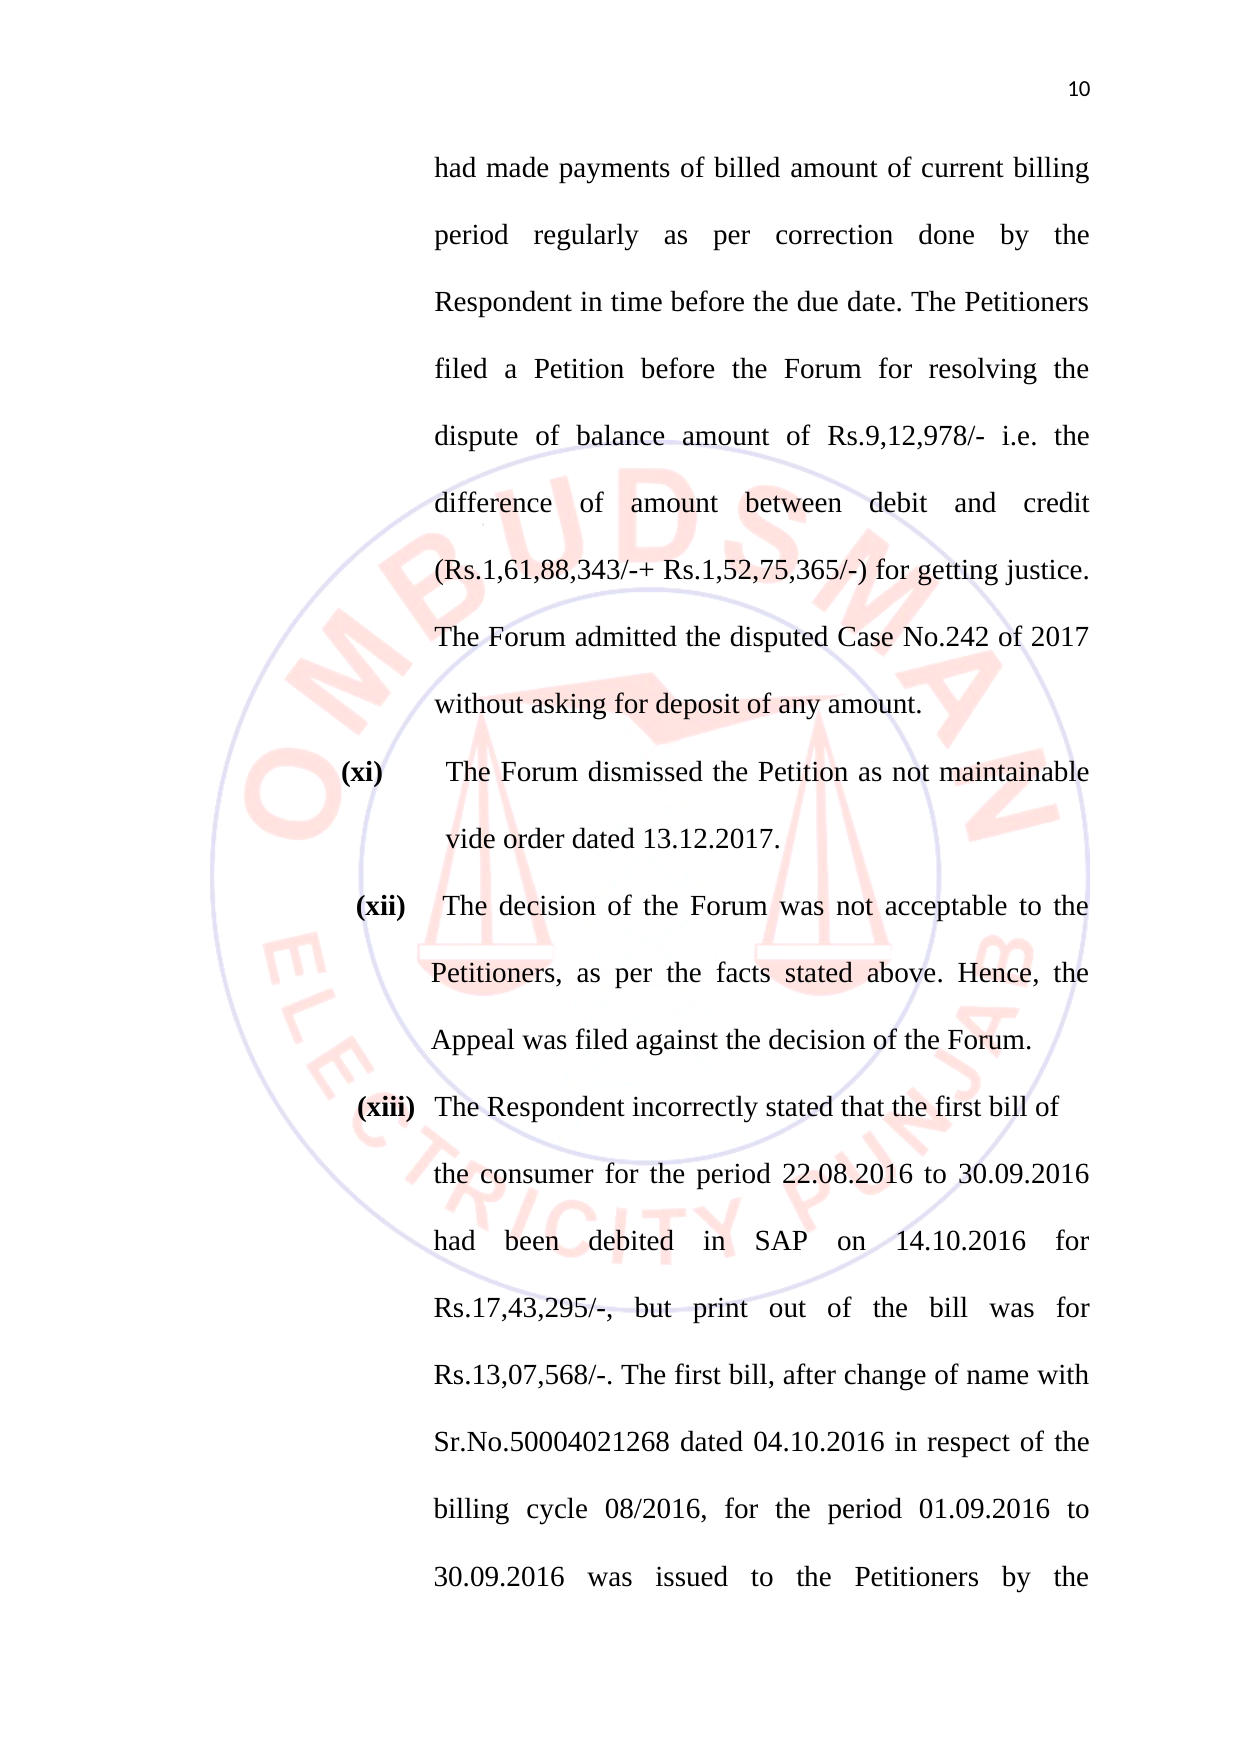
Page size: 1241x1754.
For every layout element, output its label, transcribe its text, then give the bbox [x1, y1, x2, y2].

list The decision of the Forum was not acceptable to the Petitioners, as per the facts stated above. Hence, the Appeal was filed against the decision of the Forum. [356, 888, 1090, 1056]
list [433, 1156, 1090, 1592]
list The Respondent incorrectly stated that the first bill of [357, 1089, 1090, 1123]
list The Forum dismissed the Petition as not maintainable vide order dated 13.12.2017. [341, 754, 1090, 854]
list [434, 150, 1090, 720]
